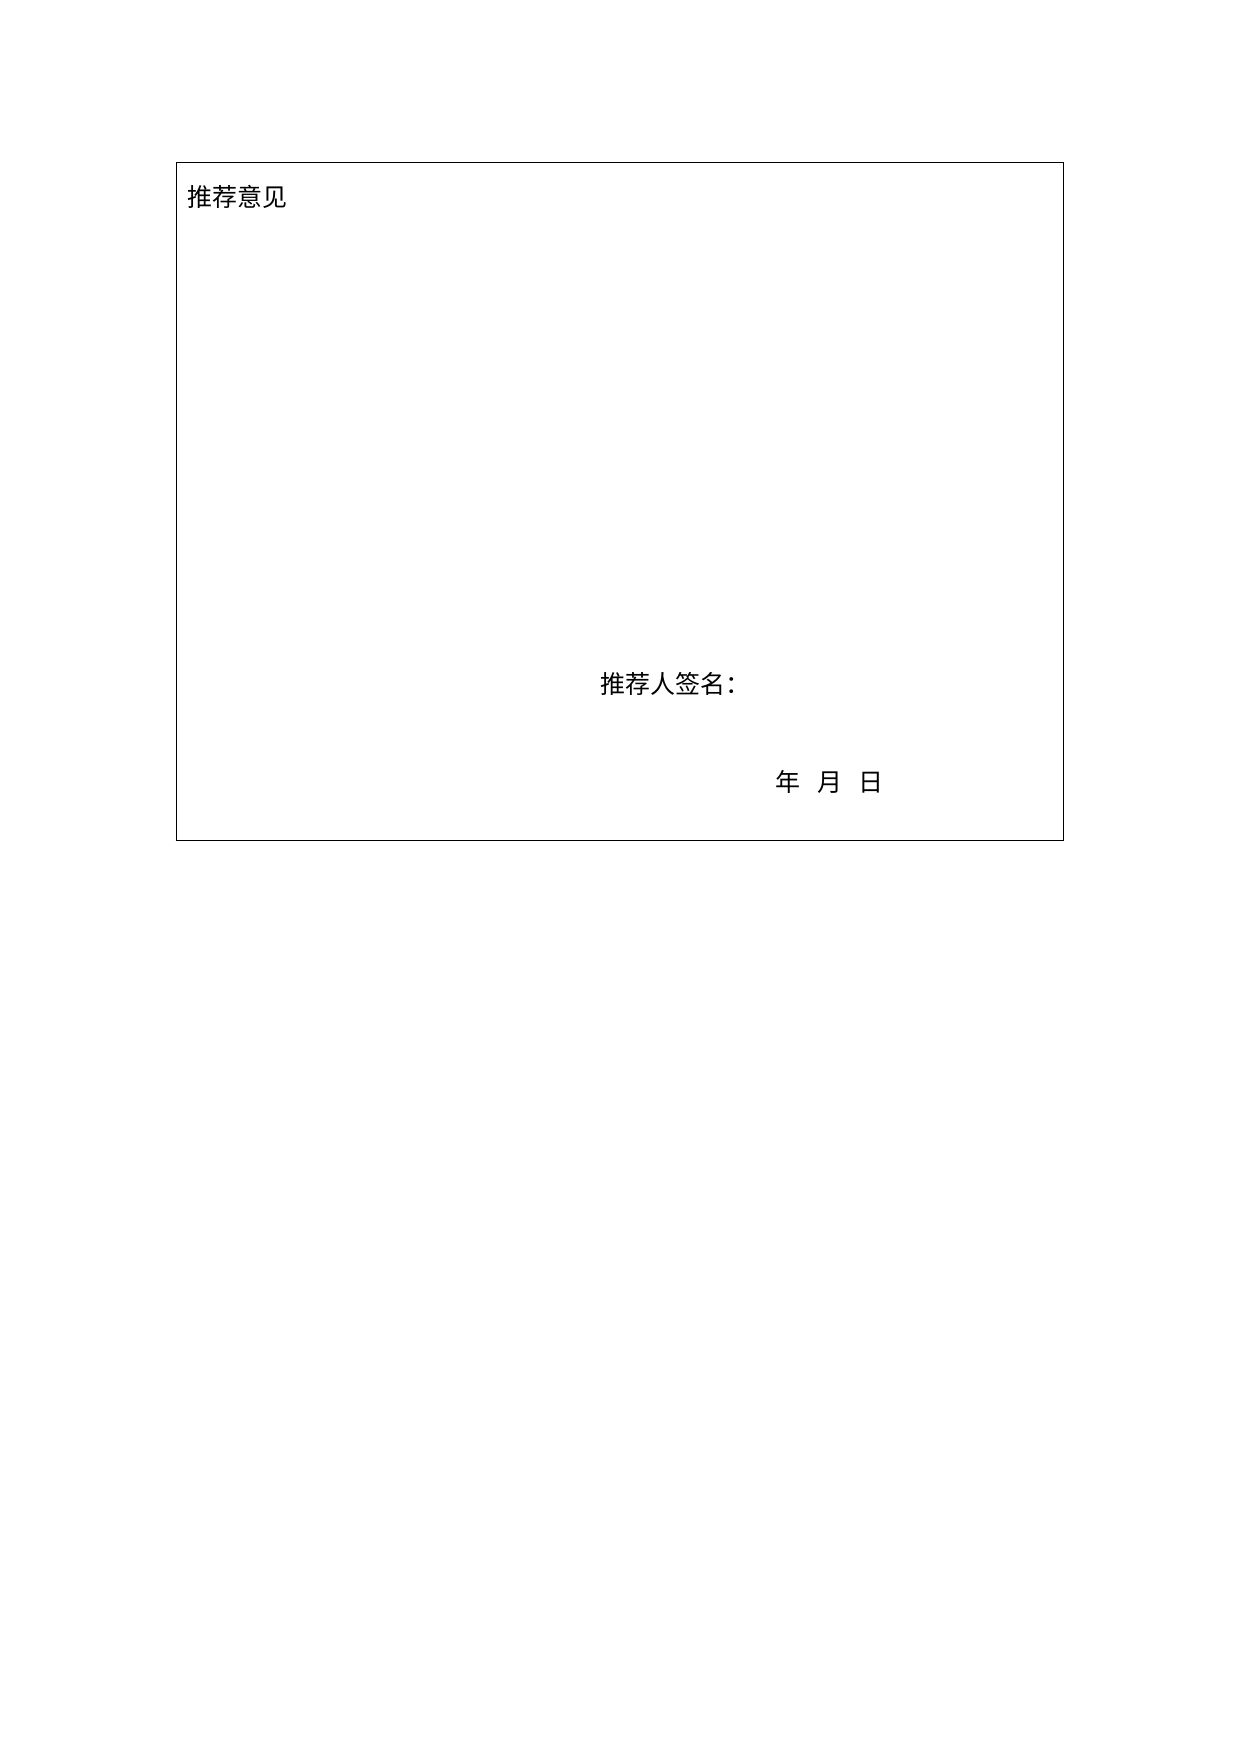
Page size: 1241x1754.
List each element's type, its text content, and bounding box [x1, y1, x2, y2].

table_cell 推荐意见 推荐人签名： 年 月 日 [177, 163, 1063, 840]
